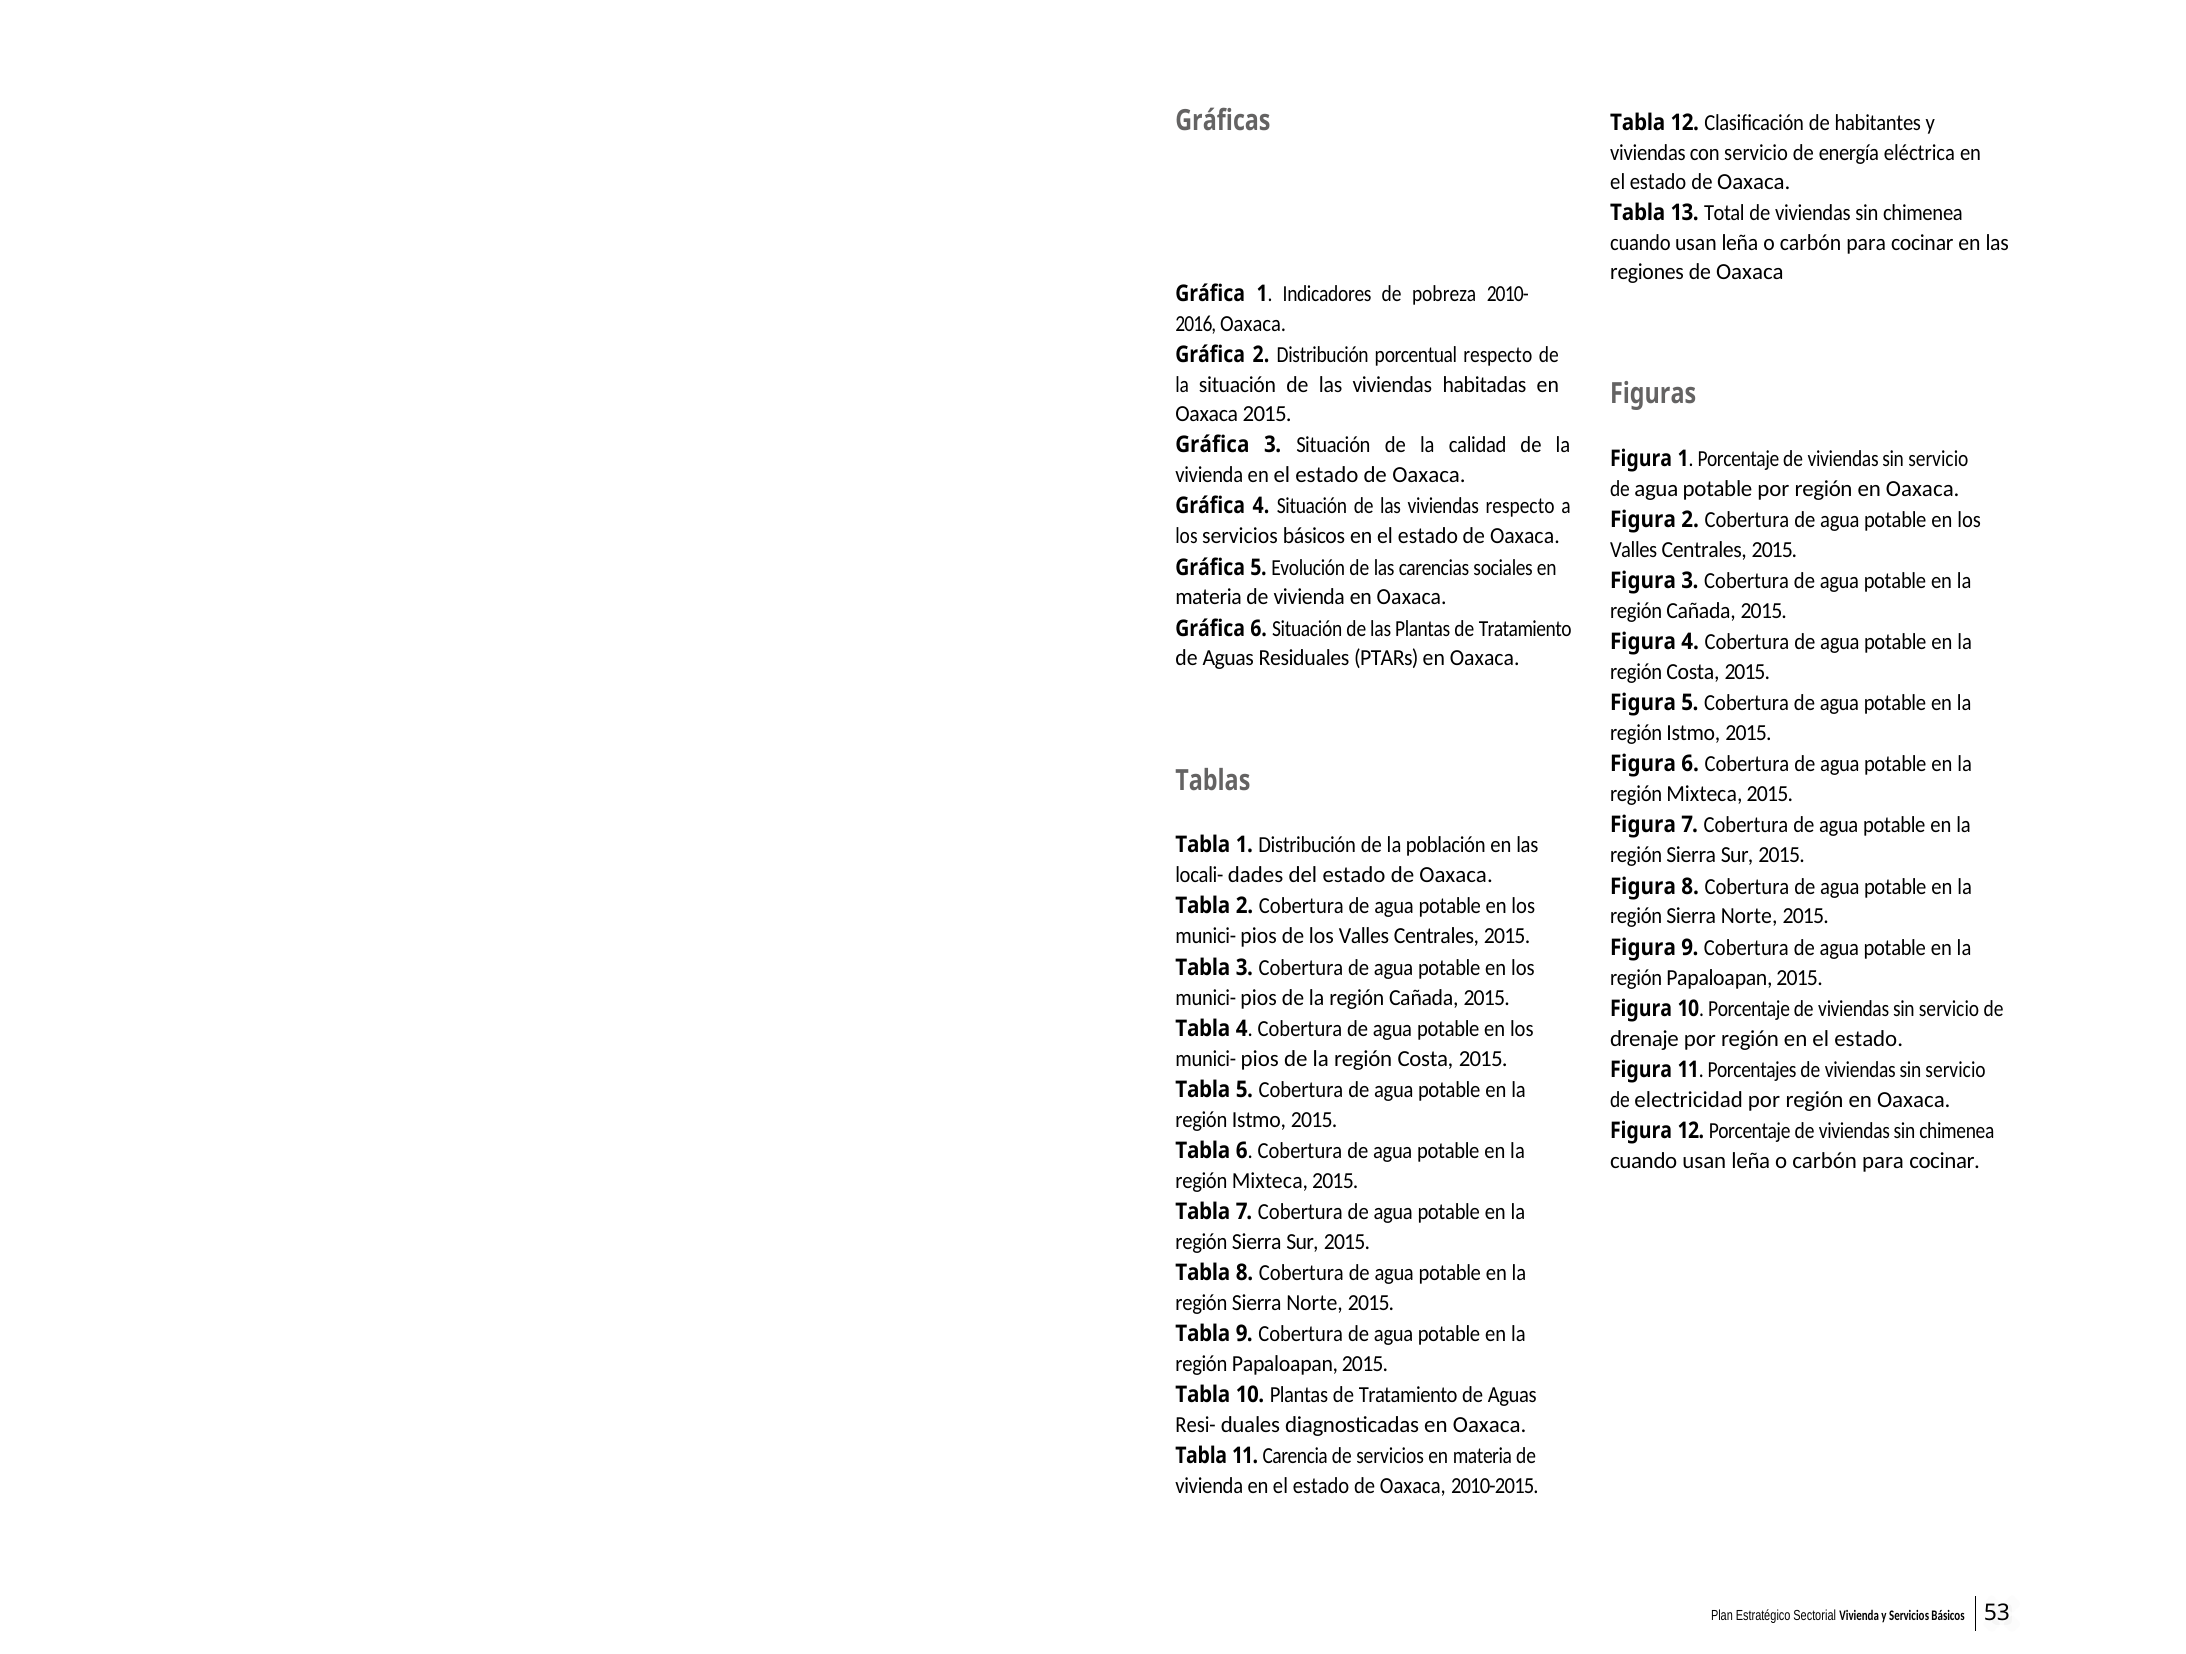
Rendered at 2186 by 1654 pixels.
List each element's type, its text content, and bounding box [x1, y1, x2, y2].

text Tabla 11. Carencia de servicios en materia de vivienda en el estado de Oaxaca, 2010-2015. [1175, 1439, 1539, 1499]
subtitle Gráficas [1175, 99, 1576, 139]
text Tabla 9. Cobertura de agua potable en la región Papaloapan, 2015. [1175, 1317, 1558, 1377]
text Tabla 7. Cobertura de agua potable en la región Sierra Sur, 2015. [1175, 1195, 1557, 1255]
text Figura 10. Porcentaje de viviendas sin servicio de drenaje por región en el estado. [1610, 992, 2021, 1052]
text Tabla 2. Cobertura de agua potable en los munici- pios de los Valles Centrales, 2015. [1175, 889, 1576, 949]
text Tabla 13. Total de viviendas sin chimenea cuando usan leña o carbón para cocinar en las regiones de Oaxaca [1610, 196, 2021, 285]
text Tabla 12. Clasificación de habitantes y viviendas con servicio de energía eléctrica en el estado de Oaxaca. [1610, 106, 2000, 195]
picture [1983, 1595, 2020, 1632]
text Figura 3. Cobertura de agua potable en la región Cañada, 2015. [1610, 564, 2001, 624]
text Figura 8. Cobertura de agua potable en la región Sierra Norte, 2015. [1610, 869, 2001, 930]
text Gráfica 4. Situación de las viviendas respecto a los servicios básicos en el estado de Oaxaca. [1175, 489, 1570, 549]
subtitle Tablas [1175, 759, 1576, 798]
text Figura 7. Cobertura de agua potable en la región Sierra Sur, 2015. [1610, 808, 1999, 868]
text Gráfica 2. Distribución porcentual respecto de la situación de las viviendas habitadas en Oaxaca 2015. [1175, 338, 1558, 427]
text Tabla 10. Plantas de Tratamiento de Aguas Resi- duales diagnosticadas en Oaxaca. [1175, 1378, 1555, 1438]
text Figura 5. Cobertura de agua potable en la región Istmo, 2015. [1610, 686, 2001, 746]
text Figura 11. Porcentajes de viviendas sin servicio de electricidad por región en Oaxaca. [1610, 1053, 2005, 1113]
text Plan Estratégico Sectorial Vivienda y Servicios Básicos [0, 1606, 1964, 1624]
text Figura 12. Porcentaje de viviendas sin chimenea cuando usan leña o carbón para cocinar. [1610, 1114, 2000, 1174]
text Gráfica 6. Situación de las Plantas de Tratamiento de Aguas Residuales (PTARs) en Oaxaca. [1175, 611, 1576, 672]
text Figura 2. Cobertura de agua potable en los Valles Centrales, 2015. [1610, 503, 2003, 563]
text Figura 9. Cobertura de agua potable en la región Papaloapan, 2015. [1610, 931, 2000, 991]
text Gráfica 1. Indicadores de pobreza 2010-2016, Oaxaca. [1175, 277, 1529, 337]
text Figura 1. Porcentaje de viviendas sin servicio de agua potable por región en Oaxaca. [1610, 442, 1989, 502]
subtitle Figuras [1610, 372, 2185, 412]
text Tabla 6. Cobertura de agua potable en la región Mixteca, 2015. [1175, 1134, 1557, 1194]
text Tabla 8. Cobertura de agua potable en la región Sierra Norte, 2015. [1175, 1256, 1559, 1316]
text Figura 6. Cobertura de agua potable en la región Mixteca, 2015. [1610, 747, 2001, 807]
text Tabla 4. Cobertura de agua potable en los munici- pios de la región Costa, 2015. [1175, 1012, 1576, 1072]
text Tabla 1. Distribución de la población en las locali- dades del estado de Oaxaca. [1175, 828, 1568, 888]
text Tabla 5. Cobertura de agua potable en la región Istmo, 2015. [1175, 1073, 1558, 1133]
text Tabla 3. Cobertura de agua potable en los munici- pios de la región Cañada, 2015. [1175, 951, 1577, 1011]
text Gráfica 3. Situación de la calidad de la vivienda en el estado de Oaxaca. [1175, 428, 1570, 488]
text Gráfica 5. Evolución de las carencias sociales en materia de vivienda en Oaxaca. [1175, 550, 1576, 611]
text Figura 4. Cobertura de agua potable en la región Costa, 2015. [1610, 625, 2001, 685]
